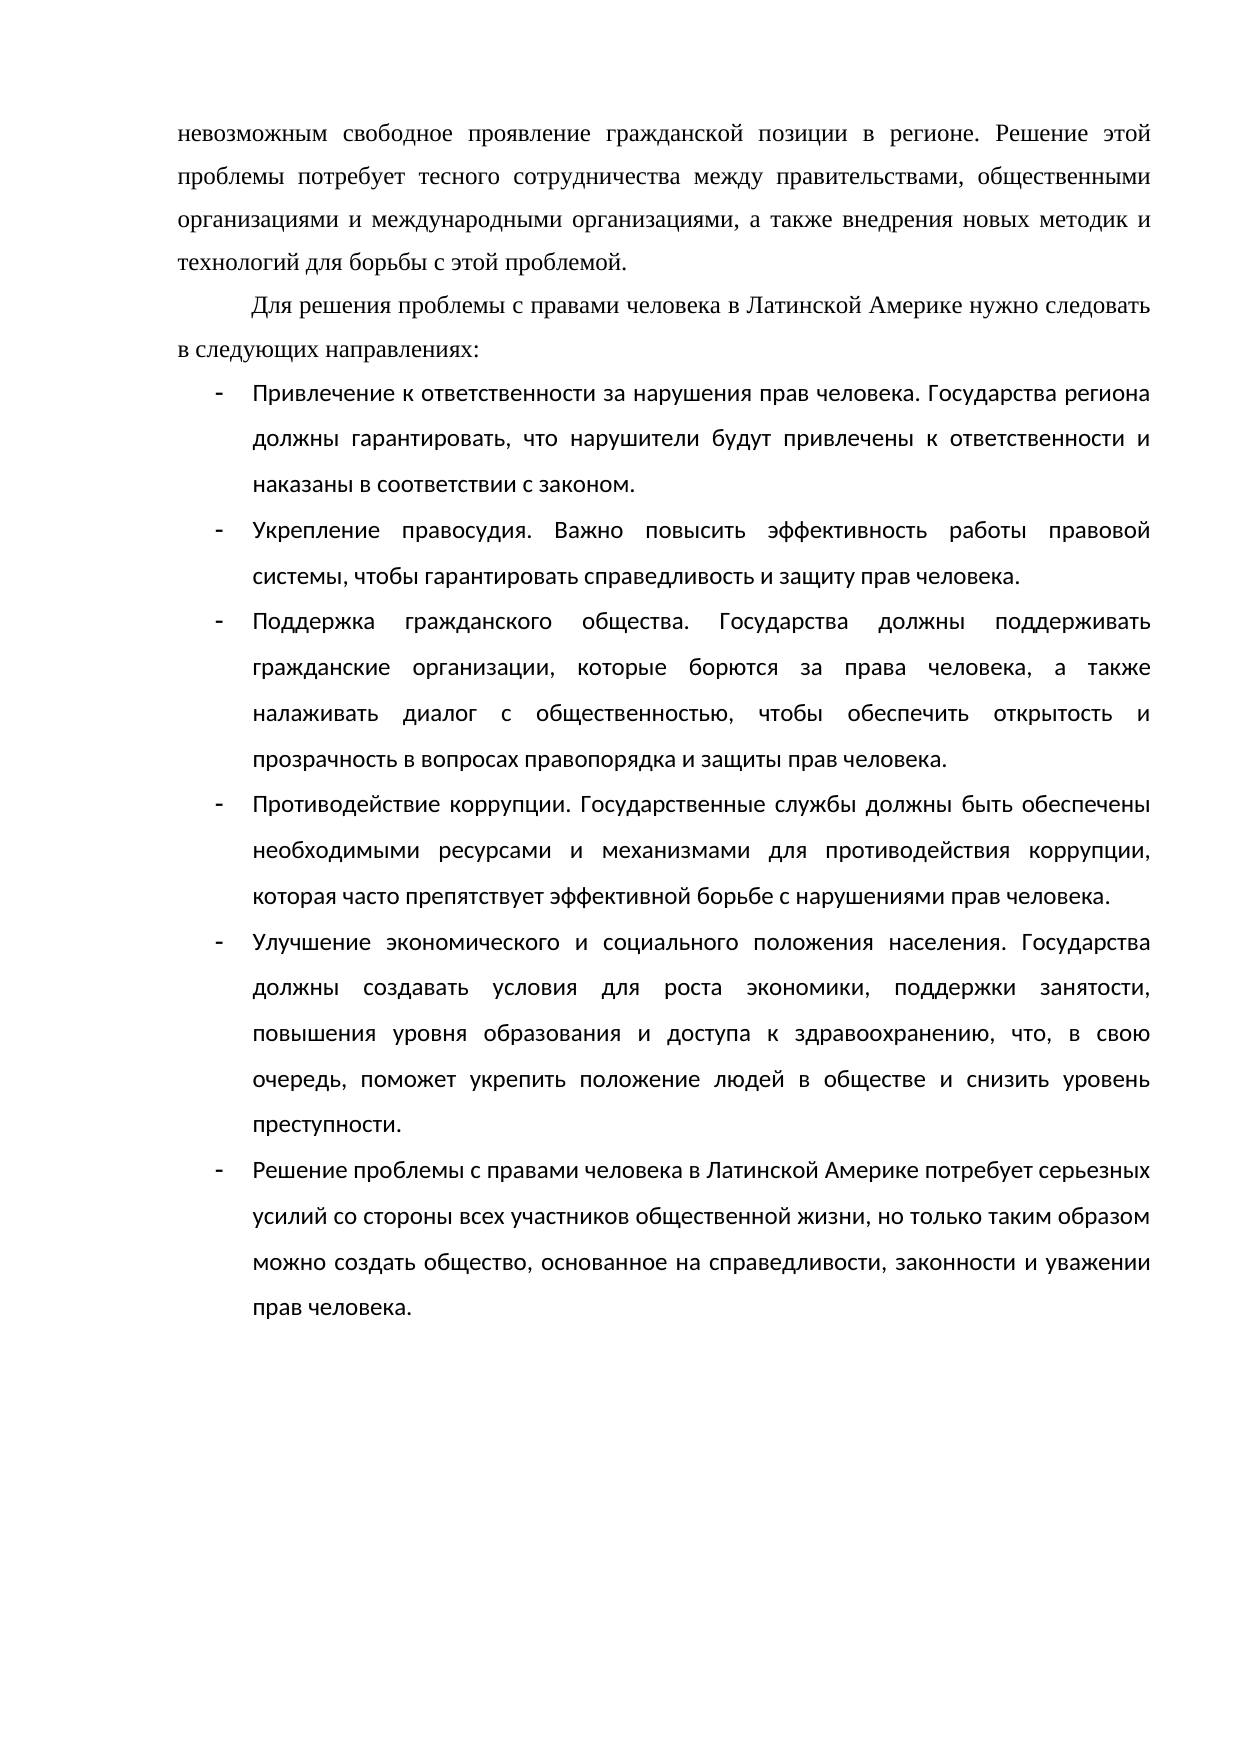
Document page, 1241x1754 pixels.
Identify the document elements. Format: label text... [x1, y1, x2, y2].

list Привлечение к ответственности за нарушения прав человека. Государства региона должны гарантировать, что нарушители будут привлечены к ответственности и наказаны в соответствии с законом. [215, 377, 1152, 499]
list Противодействие коррупции. Государственные службы должны быть обеспечены необходимыми ресурсами и механизмами для противодействия коррупции, которая часто препятствует эффективной борьбе с нарушениями прав человека. [215, 788, 1152, 910]
list Поддержка гражданского общества. Государства должны поддерживать гражданские организации, которые борются за права человека, а также налаживать диалог с общественностью, чтобы обеспечить открытость и прозрачность в вопросах правопорядка и защиты прав человека. [215, 606, 1152, 773]
list Укрепление правосудия. Важно повысить эффективность работы правовой системы, чтобы гарантировать справедливость и защиту прав человека. [215, 514, 1152, 590]
text Для решения проблемы с правами человека в Латинской Америке нужно следовать в следующих направлениях: [177, 291, 1152, 362]
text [177, 118, 1152, 276]
list Решение проблемы с правами человека в Латинской Америке потребует серьезных усилий со стороны всех участников общественной жизни, но только таким образом можно создать общество, основанное на справедливости, законности и уважении прав человека. [215, 1154, 1152, 1322]
list Улучшение экономического и социального положения населения. Государства должны создавать условия для роста экономики, поддержки занятости, повышения уровня образования и доступа к здравоохранению, что, в свою очередь, поможет укрепить положение людей в обществе и снизить уровень преступности. [215, 926, 1152, 1139]
